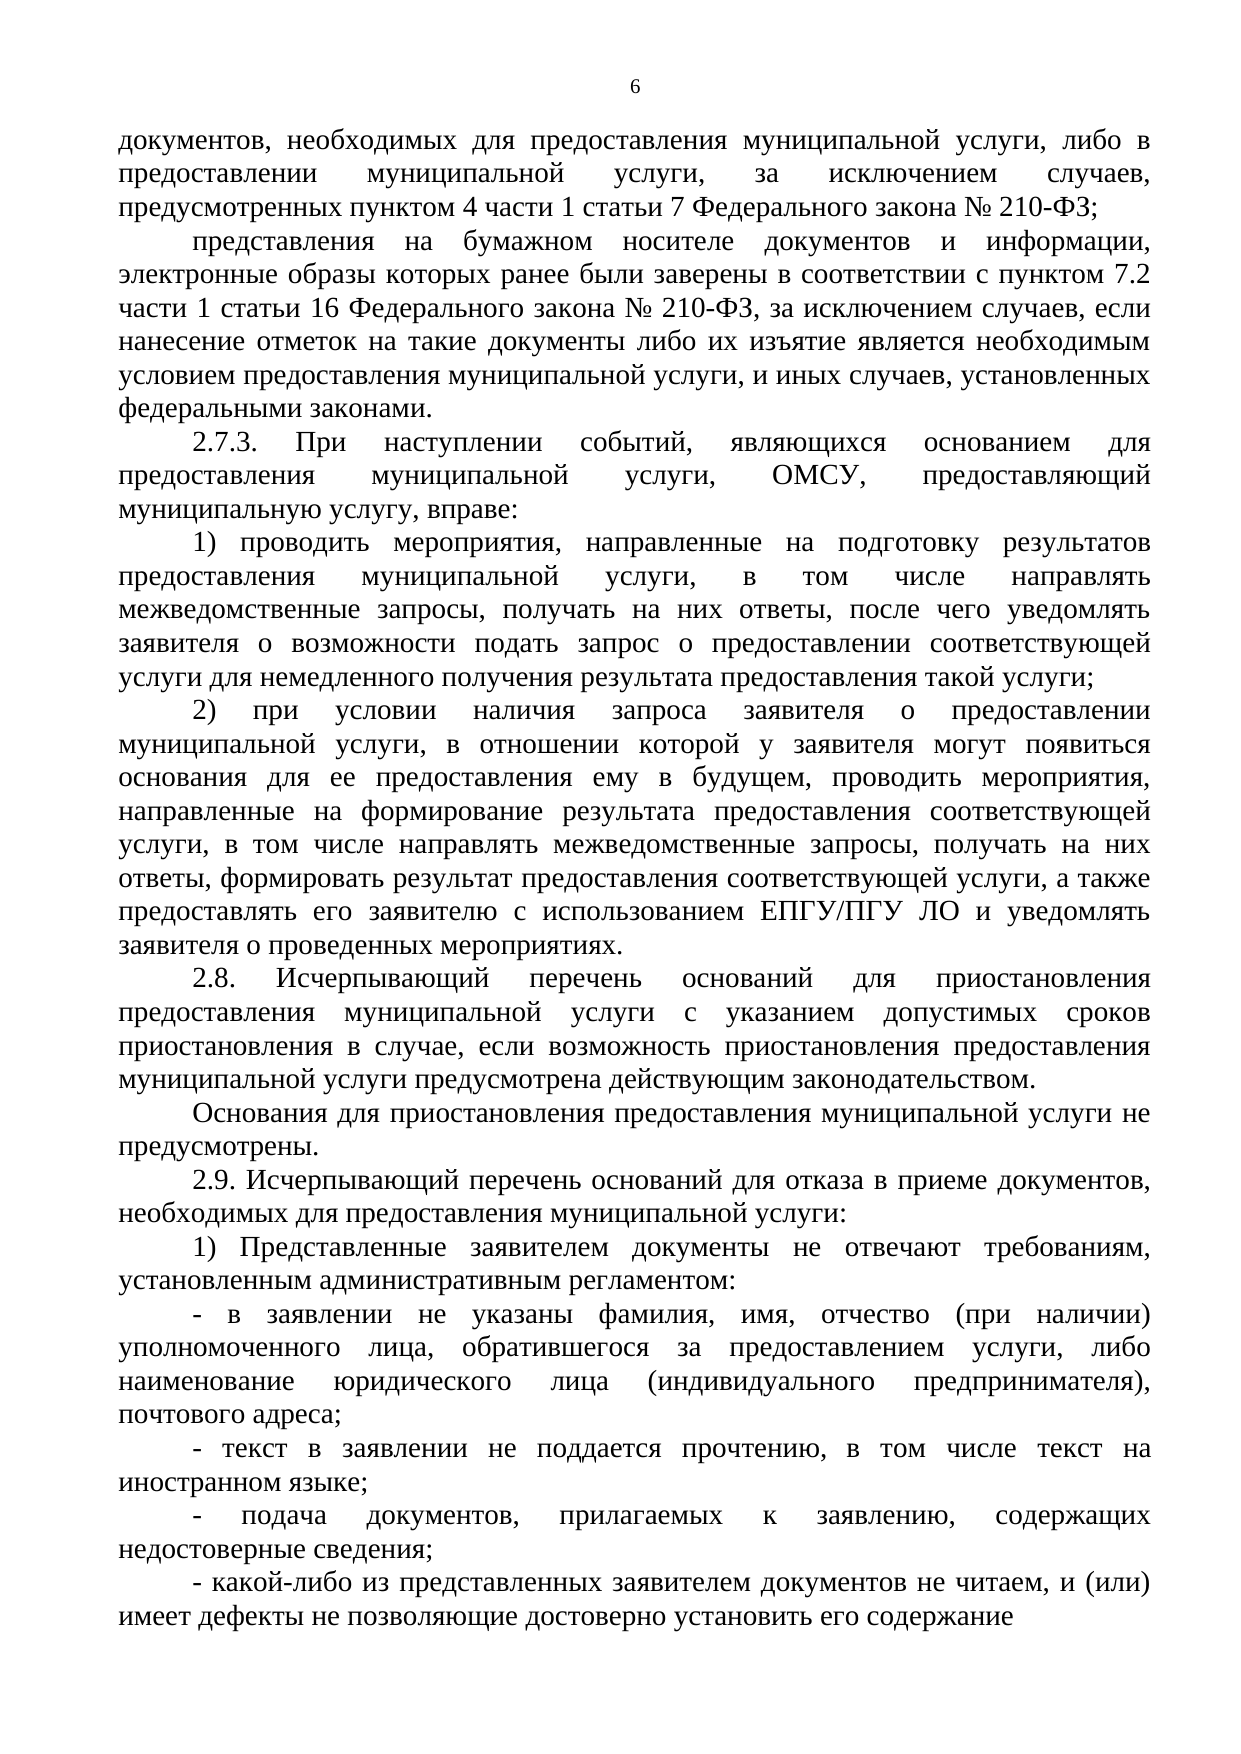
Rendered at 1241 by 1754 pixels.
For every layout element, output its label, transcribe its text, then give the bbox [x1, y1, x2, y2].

text - какой-либо из представленных заявителем документов не читаем, и (или) имеет дефекты не позволяющие достоверно установить его содержание [118, 1564, 1152, 1631]
text 1) Представленные заявителем документы не отвечают требованиям, установленным административным регламентом: [118, 1229, 1152, 1296]
text 2) при условии наличия запроса заявителя о предоставлении муниципальной услуги, в отношении которой у заявителя могут появиться основания для ее предоставления ему в будущем, проводить мероприятия, направленные на формирование результата предоставления соответствующей услуги, в том числе направлять межведомственные запросы, получать на них ответы, формировать результат предоставления соответствующей услуги, а также предоставлять его заявителю с использованием ЕПГУ/ПГУ ЛО и уведомлять заявителя о проведенных мероприятиях. [118, 692, 1152, 961]
text - подача документов, прилагаемых к заявлению, содержащих недостоверные сведения; [118, 1497, 1152, 1564]
text - в заявлении не указаны фамилия, имя, отчество (при наличии) уполномоченного лица, обратившегося за предоставлением услуги, либо наименование юридического лица (индивидуального предпринимателя), почтового адреса; [118, 1296, 1152, 1430]
text представления на бумажном носителе документов и информации, электронные образы которых ранее были заверены в соответствии с пунктом 7.2 части 1 статьи 16 Федерального закона № 210-ФЗ, за исключением случаев, если нанесение отметок на такие документы либо их изъятие является необходимым условием предоставления муниципальной услуги, и иных случаев, установленных федеральными законами. [118, 223, 1152, 424]
text Основания для приостановления предоставления муниципальной услуги не предусмотрены. [118, 1095, 1152, 1162]
text 2.8. Исчерпывающий перечень оснований для приостановления предоставления муниципальной услуги с указанием допустимых сроков приостановления в случае, если возможность приостановления предоставления муниципальной услуги предусмотрена действующим законодательством. [118, 961, 1152, 1095]
text 2.9. Исчерпывающий перечень оснований для отказа в приеме документов, необходимых для предоставления муниципальной услуги: [118, 1162, 1152, 1229]
text - текст в заявлении не поддается прочтению, в том числе текст на иностранном языке; [118, 1430, 1152, 1497]
text 2.7.3. При наступлении событий, являющихся основанием для предоставления муниципальной услуги, ОМСУ, предоставляющий муниципальную услугу, вправе: [118, 424, 1152, 524]
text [118, 122, 1152, 223]
text 1) проводить мероприятия, направленные на подготовку результатов предоставления муниципальной услуги, в том числе направлять межведомственные запросы, получать на них ответы, после чего уведомлять заявителя о возможности подать запрос о предоставлении соответствующей услуги для немедленного получения результата предоставления такой услуги; [118, 524, 1152, 692]
